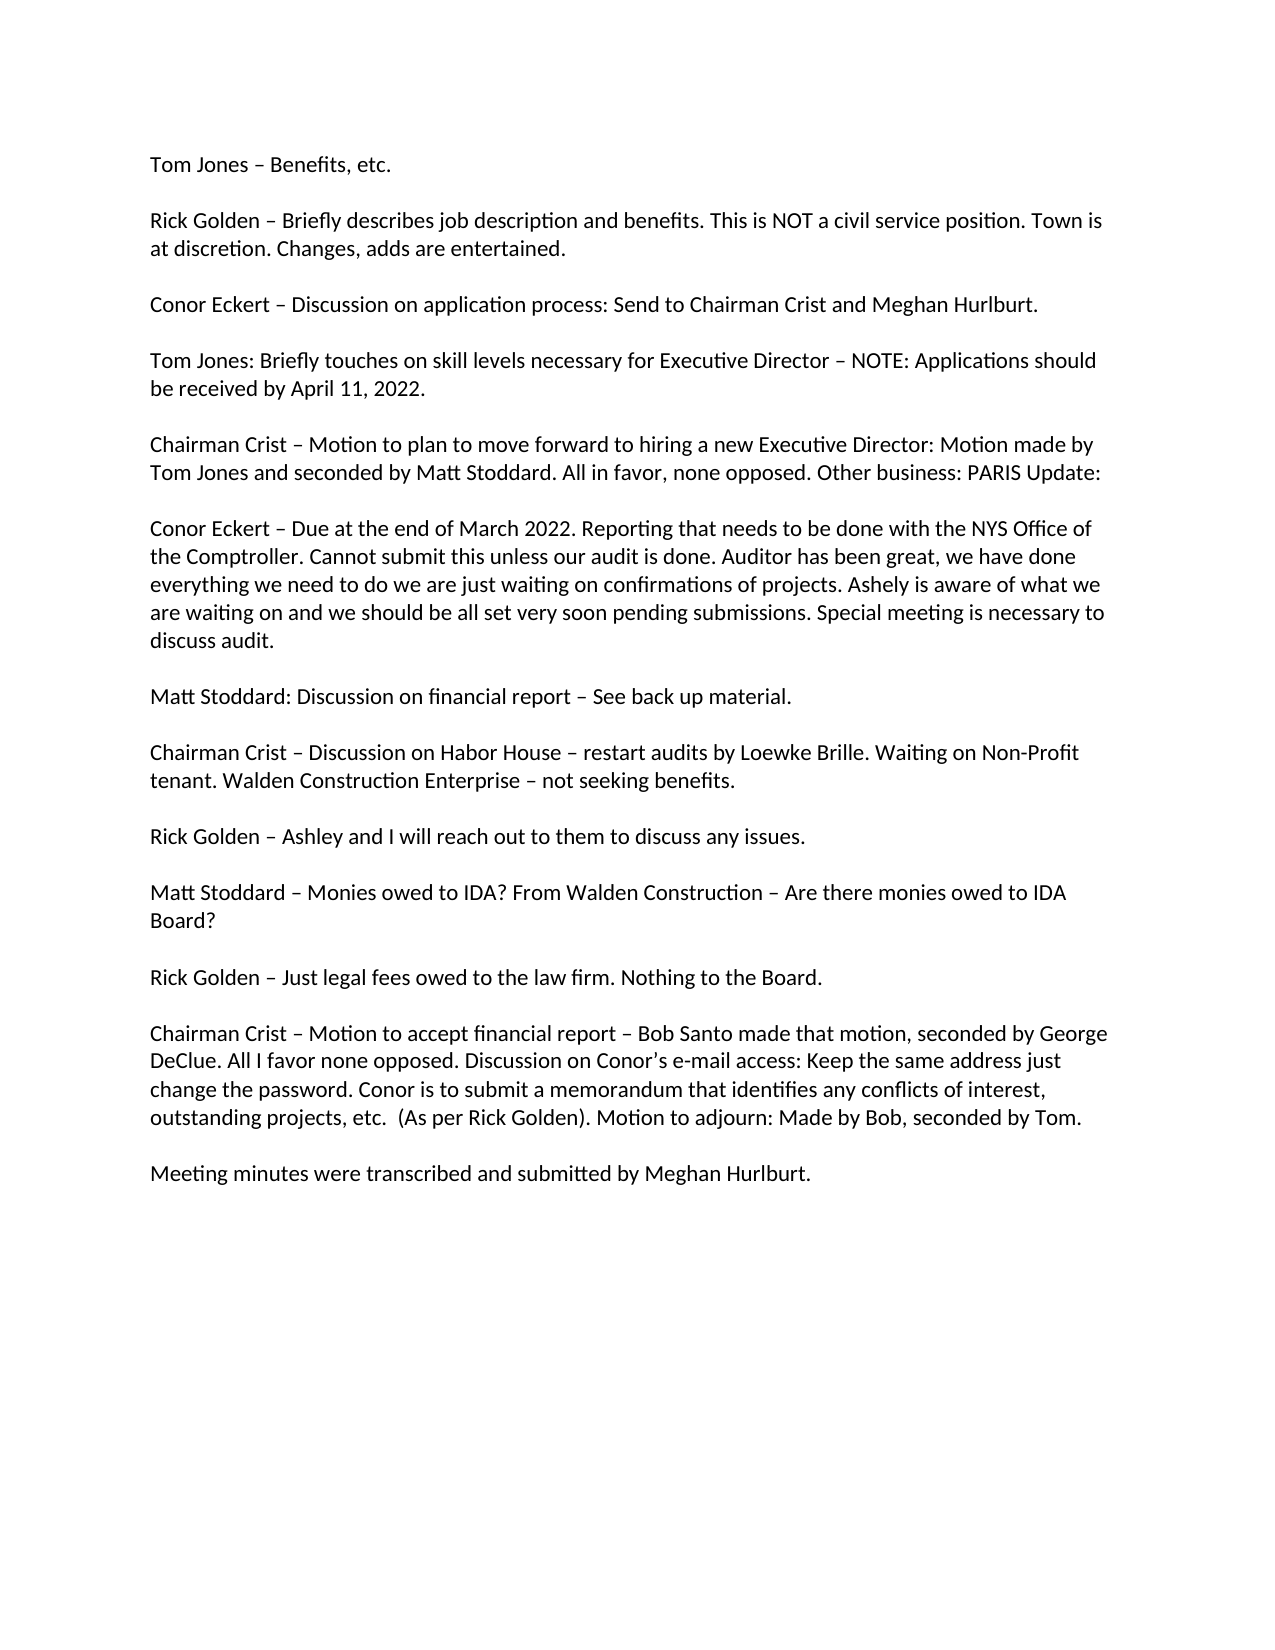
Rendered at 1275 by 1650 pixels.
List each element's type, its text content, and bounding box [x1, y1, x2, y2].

text Chairman Crist – Motion to accept financial report – Bob Santo made that motion, seconded by George DeClue. All I favor none opposed. Discussion on Conor’s e-mail access: Keep the same address just change the password. Conor is to submit a memorandum that identifies any conflicts of interest, outstanding projects, etc. (As per Rick Golden). Motion to adjourn: Made by Bob, seconded by Tom. [150, 1019, 1125, 1131]
text Chairman Crist – Motion to plan to move forward to hiring a new Executive Director: Motion made by Tom Jones and seconded by Matt Stoddard. All in favor, none opposed. Other business: PARIS Update: [150, 430, 1125, 486]
text Tom Jones – Benefits, etc. [150, 150, 1125, 178]
text Matt Stoddard: Discussion on financial report – See back up material. [150, 682, 1125, 710]
text Meeting minutes were transcribed and submitted by Meghan Hurlburt. [150, 1159, 1125, 1187]
text Tom Jones: Briefly touches on skill levels necessary for Executive Director – NOTE: Applications should be received by April 11, 2022. [150, 346, 1125, 402]
text Rick Golden – Just legal fees owed to the law firm. Nothing to the Board. [150, 963, 1125, 991]
text Rick Golden – Ashley and I will reach out to them to discuss any issues. [150, 822, 1125, 851]
text Chairman Crist – Discussion on Habor House – restart audits by Loewke Brille. Waiting on Non-Profit tenant. Walden Construction Enterprise – not seeking benefits. [150, 738, 1125, 794]
text Rick Golden – Briefly describes job description and benefits. This is NOT a civil service position. Town is at discretion. Changes, adds are entertained. [150, 206, 1125, 262]
text Conor Eckert – Due at the end of March 2022. Reporting that needs to be done with the NYS Office of the Comptroller. Cannot submit this unless our audit is done. Auditor has been great, we have done everything we need to do we are just waiting on confirmations of projects. Ashely is aware of what we are waiting on and we should be all set very soon pending submissions. Special meeting is necessary to discuss audit. [150, 514, 1125, 654]
text Matt Stoddard – Monies owed to IDA? From Walden Construction – Are there monies owed to IDA Board? [150, 878, 1125, 934]
text Conor Eckert – Discussion on application process: Send to Chairman Crist and Meghan Hurlburt. [150, 290, 1125, 318]
